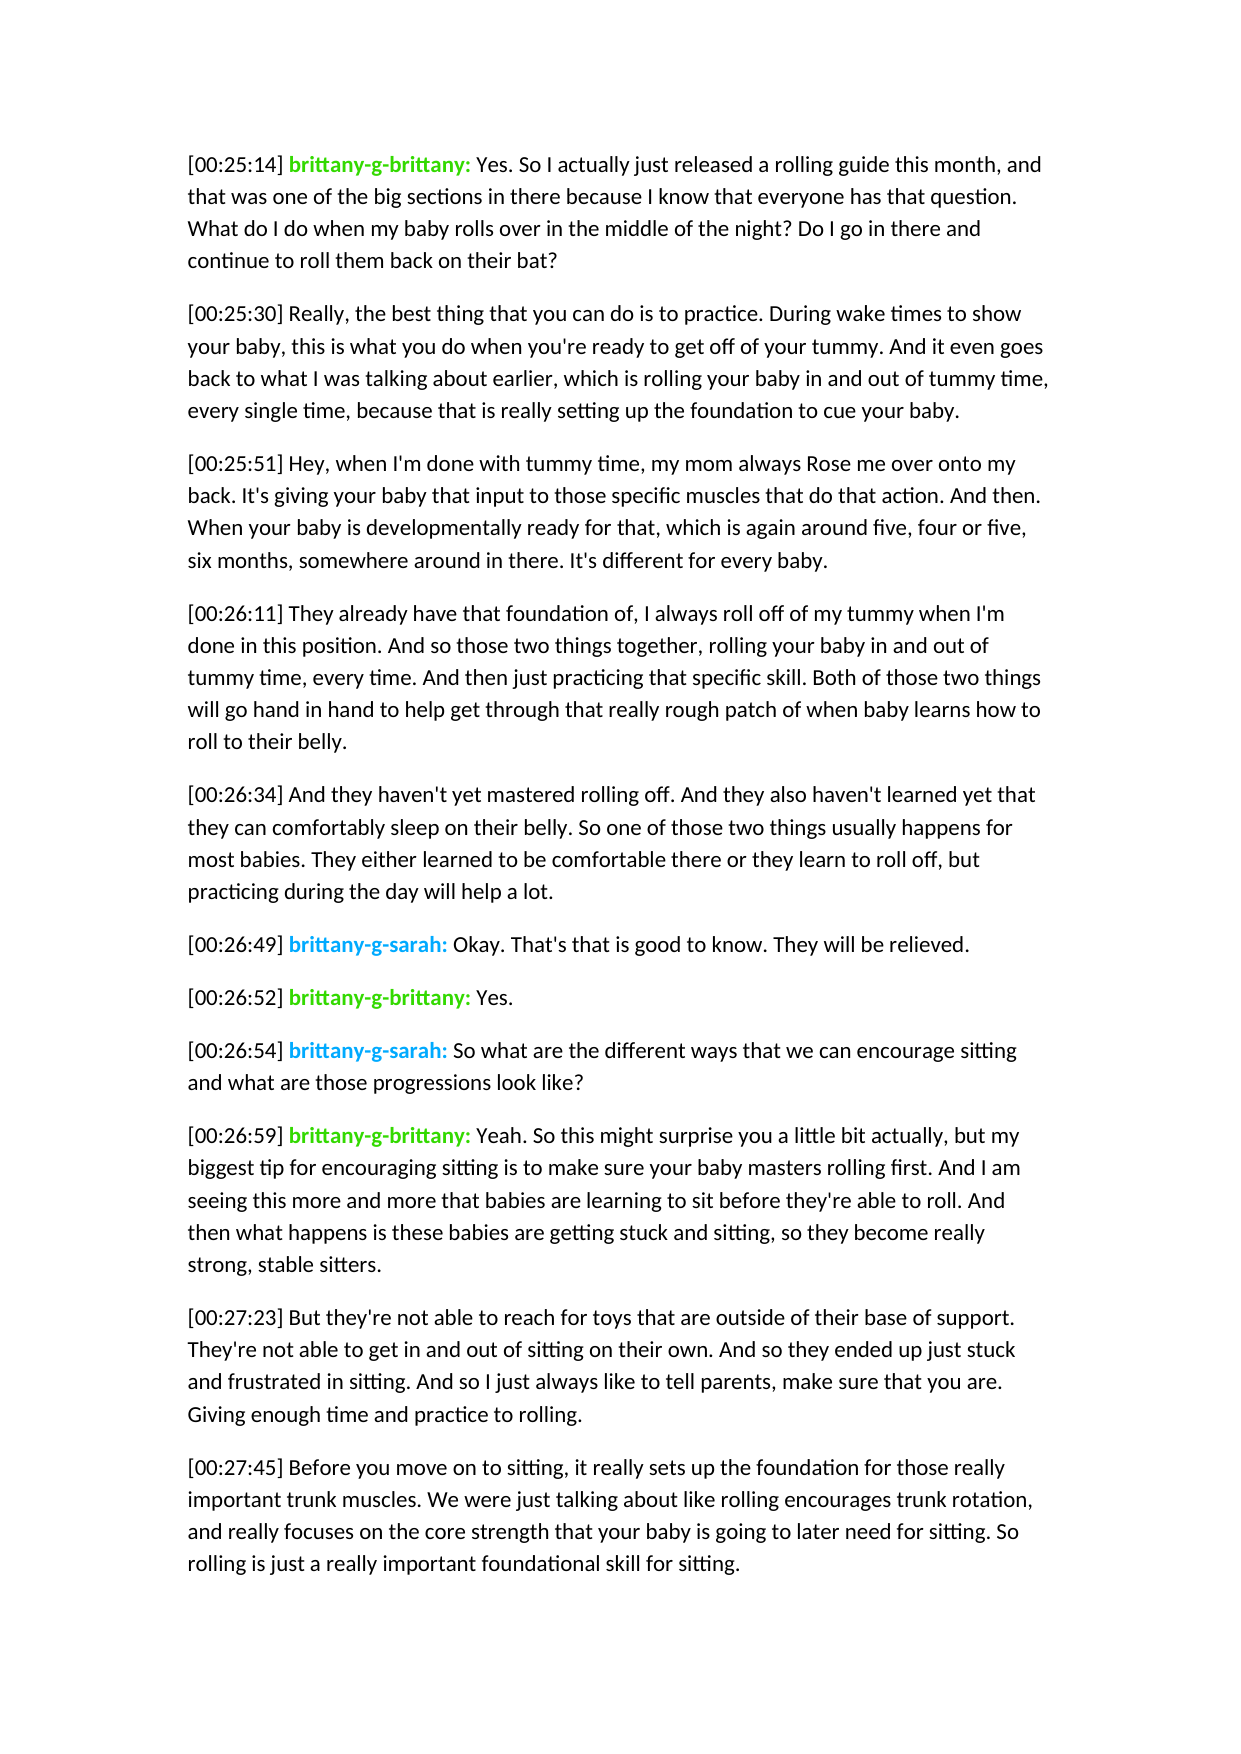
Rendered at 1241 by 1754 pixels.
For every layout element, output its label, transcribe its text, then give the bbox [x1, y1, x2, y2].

text [00:26:34] And they haven't yet mastered rolling off. And they also haven't learned yet that they can comfortably sleep on their belly. So one of those two things usually happens for most babies. They either learned to be comfortable there or they learn to roll off, but practicing during the day will help a lot. [187, 781, 1053, 905]
text [00:26:52] brittany-g-brittany: Yes. [187, 983, 1053, 1011]
text [00:26:11] They already have that foundation of, I always roll off of my tummy when I'm done in this position. And so those two things together, rolling your baby in and out of tummy time, every time. And then just practicing that specific skill. Both of those two things will go hand in hand to help get through that really rough patch of when baby learns how to roll to their belly. [187, 599, 1053, 756]
text [00:27:23] But they're not able to reach for toys that are outside of their base of support. They're not able to get in and out of sitting on their own. And so they ended up just stuck and frustrated in sitting. And so I just always like to tell parents, make sure that you are. Giving enough time and practice to rolling. [187, 1303, 1053, 1428]
text [00:25:51] Hey, when I'm done with tummy time, my mom always Rose me over onto my back. It's giving your baby that input to those specific muscles that do that action. And then. When your baby is developmentally ready for that, which is again around five, four or five, six months, somewhere around in there. It's different for every baby. [187, 449, 1053, 574]
text [00:26:54] brittany-g-sarah: So what are the different ways that we can encourage sitting and what are those progressions look like? [187, 1036, 1053, 1096]
text [00:27:45] Before you move on to sitting, it really sets up the foundation for those really important trunk muscles. We were just talking about like rolling encourages trunk rotation, and really focuses on the core strength that your baby is going to later need for sitting. So rolling is just a really important foundational skill for sitting. [187, 1453, 1053, 1577]
text [00:25:14] brittany-g-brittany: Yes. So I actually just released a rolling guide this month, and that was one of the big sections in there because I know that everyone has that question. What do I do when my baby rolls over in the middle of the night? Do I go in there and continue to roll them back on their bat? [187, 150, 1053, 274]
text [00:25:30] Really, the best thing that you can do is to practice. During wake times to show your baby, this is what you do when you're ready to get off of your tummy. And it even goes back to what I was talking about earlier, which is rolling your baby in and out of tummy time, every single time, because that is really setting up the foundation to cue your baby. [187, 299, 1053, 424]
text [00:26:49] brittany-g-sarah: Okay. That's that is good to know. They will be relieved. [187, 930, 1053, 958]
text [00:26:59] brittany-g-brittany: Yeah. So this might surprise you a little bit actually, but my biggest tip for encouraging sitting is to make sure your baby masters rolling first. And I am seeing this more and more that babies are learning to sit before they're able to roll. And then what happens is these babies are getting stuck and sitting, so they become really strong, stable sitters. [187, 1121, 1053, 1278]
